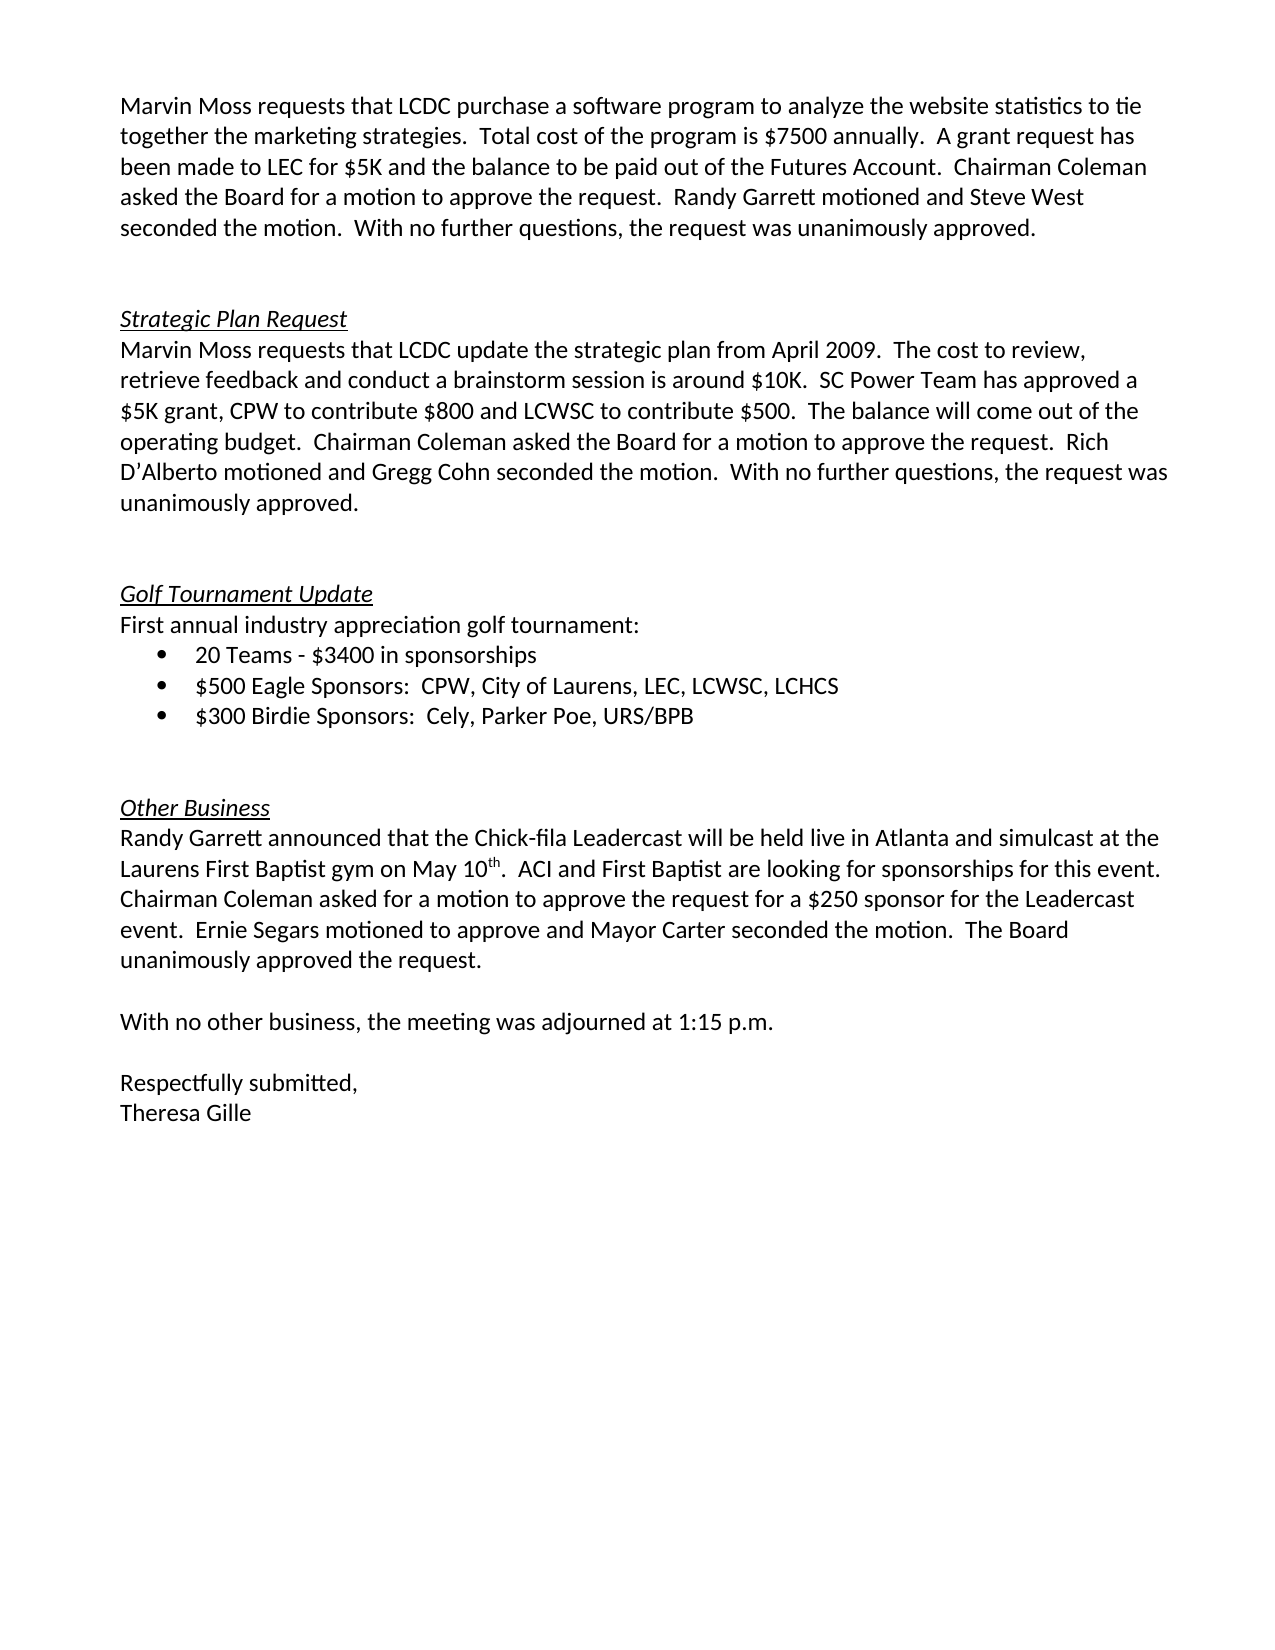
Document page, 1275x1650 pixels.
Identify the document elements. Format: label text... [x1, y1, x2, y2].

text Respectfully submitted, [120, 1067, 1170, 1097]
text First annual industry appreciation golf tournament: [120, 609, 1170, 639]
list $500 Eagle Sponsors: CPW, City of Laurens, LEC, LCWSC, LCHCS [157, 670, 1170, 700]
text Theresa Gille [120, 1097, 1170, 1128]
text Marvin Moss requests that LCDC update the strategic plan from April 2009. The cost to review, retrieve feedback and conduct a brainstorm session is around $10K. SC Power Team has approved a $5K grant, CPW to contribute $800 and LCWSC to contribute $500. The balance will come out of the operating budget. Chairman Coleman asked the Board for a motion to approve the request. Rich D’Alberto motioned and Gregg Cohn seconded the motion. With no further questions, the request was unanimously approved. [120, 334, 1170, 517]
text Golf Tournament Update [120, 578, 1170, 609]
list 20 Teams - $3400 in sponsorships [157, 639, 1170, 670]
list $300 Birdie Sponsors: Cely, Parker Poe, URS/BPB [157, 700, 1170, 731]
text With no other business, the meeting was adjourned at 1:15 p.m. [120, 1006, 1170, 1036]
text Other Business [120, 792, 1170, 822]
text Chairman Coleman asked for a motion to approve the request for a $250 sponsor for the Leadercast event. Ernie Segars motioned to approve and Mayor Carter seconded the motion. The Board unanimously approved the request. [120, 883, 1170, 975]
text Marvin Moss requests that LCDC purchase a software program to analyze the website statistics to tie together the marketing strategies. Total cost of the program is $7500 annually. A grant request has been made to LEC for $5K and the balance to be paid out of the Futures Account. Chairman Coleman asked the Board for a motion to approve the request. Randy Garrett motioned and Steve West seconded the motion. With no further questions, the request was unanimously approved. [120, 90, 1170, 243]
text Strategic Plan Request [120, 304, 1170, 334]
text Randy Garrett announced that the Chick-fila Leadercast will be held live in Atlanta and simulcast at the Laurens First Baptist gym on May 10th. ACI and First Baptist are looking for sponsorships for this event. [120, 822, 1170, 883]
